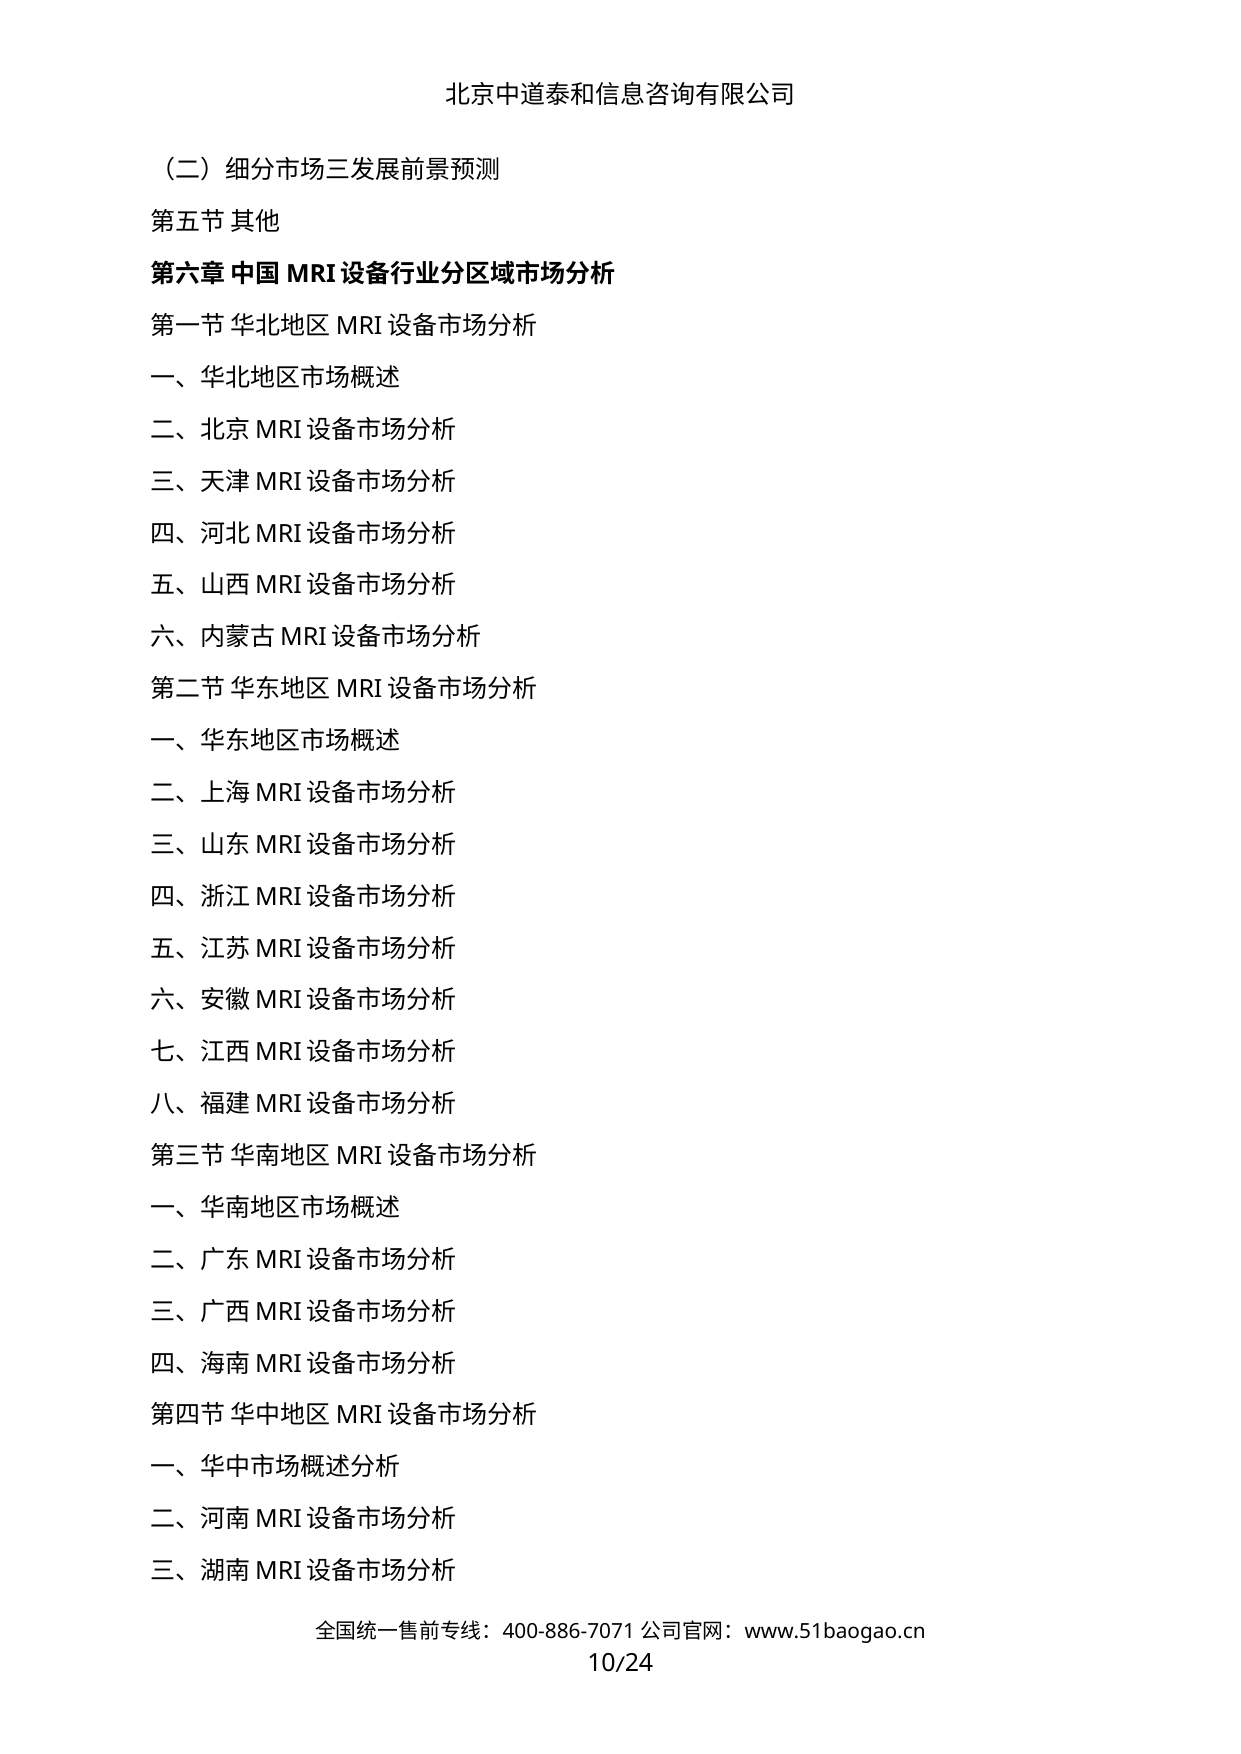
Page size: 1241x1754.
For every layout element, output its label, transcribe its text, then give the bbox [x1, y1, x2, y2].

text 八、福建MRI设备市场分析 [150, 1084, 1090, 1120]
text 二、广东MRI设备市场分析 [150, 1239, 1090, 1276]
text 二、北京MRI设备市场分析 [150, 409, 1090, 446]
text 三、天津MRI设备市场分析 [150, 461, 1090, 497]
text 三、广西MRI设备市场分析 [150, 1291, 1090, 1327]
text 四、河北MRI设备市场分析 [150, 513, 1090, 549]
text 四、海南MRI设备市场分析 [150, 1343, 1090, 1379]
text 第二节 华东地区MRI设备市场分析 [150, 669, 1090, 705]
text 三、湖南MRI设备市场分析 [150, 1551, 1090, 1587]
text （二）细分市场三发展前景预测 [150, 150, 1090, 186]
text 二、上海MRI设备市场分析 [150, 772, 1090, 809]
text 五、江苏MRI设备市场分析 [150, 928, 1090, 964]
text 六、安徽MRI设备市场分析 [150, 980, 1090, 1016]
text 六、内蒙古MRI设备市场分析 [150, 617, 1090, 653]
text 第三节 华南地区MRI设备市场分析 [150, 1136, 1090, 1172]
text 第一节 华北地区MRI设备市场分析 [150, 306, 1090, 342]
text 一、华中市场概述分析 [150, 1447, 1090, 1483]
text 第五节 其他 [150, 202, 1090, 238]
text 七、江西MRI设备市场分析 [150, 1032, 1090, 1068]
text 五、山西MRI设备市场分析 [150, 565, 1090, 601]
text 第四节 华中地区MRI设备市场分析 [150, 1395, 1090, 1431]
text 四、浙江MRI设备市场分析 [150, 876, 1090, 912]
text 一、华南地区市场概述 [150, 1187, 1090, 1224]
text 第六章 中国MRI设备行业分区域市场分析 [150, 254, 1090, 290]
text 一、华北地区市场概述 [150, 357, 1090, 394]
text 二、河南MRI设备市场分析 [150, 1499, 1090, 1535]
text 一、华东地区市场概述 [150, 721, 1090, 757]
text 三、山东MRI设备市场分析 [150, 824, 1090, 861]
